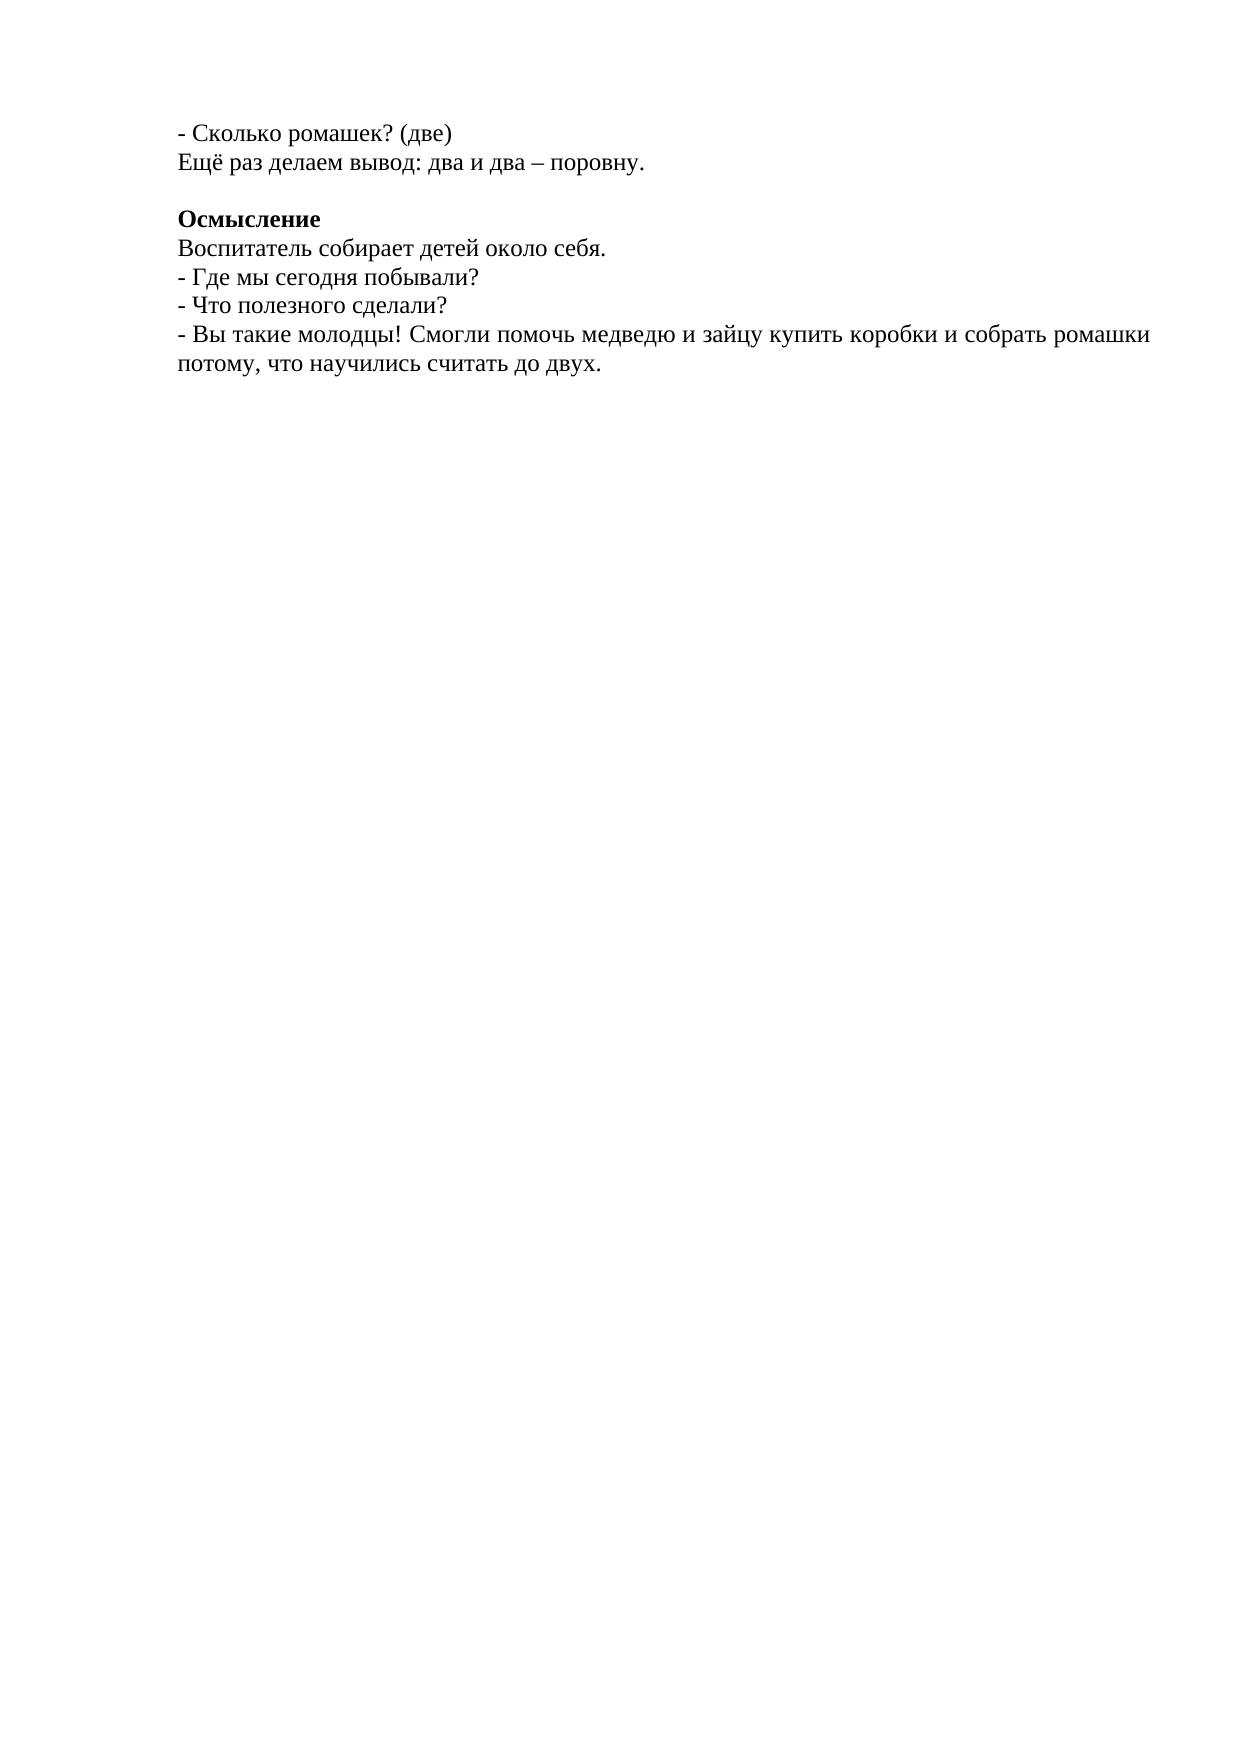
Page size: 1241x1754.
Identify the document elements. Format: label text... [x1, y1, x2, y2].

text - Вы такие молодцы! Смогли помочь медведю и зайцу купить коробки и собрать ромашки потому, что научились считать до двух. [177, 319, 1152, 377]
text - Сколько ромашек? (две) [177, 118, 1152, 147]
text - Что полезного сделали? [177, 291, 1152, 319]
text - Где мы сегодня побывали? [177, 262, 1152, 291]
text Воспитатель собирает детей около себя. [177, 233, 1152, 262]
text Ещё раз делаем вывод: два и два – поровну. [177, 147, 1152, 176]
text Осмысление [177, 204, 1152, 233]
